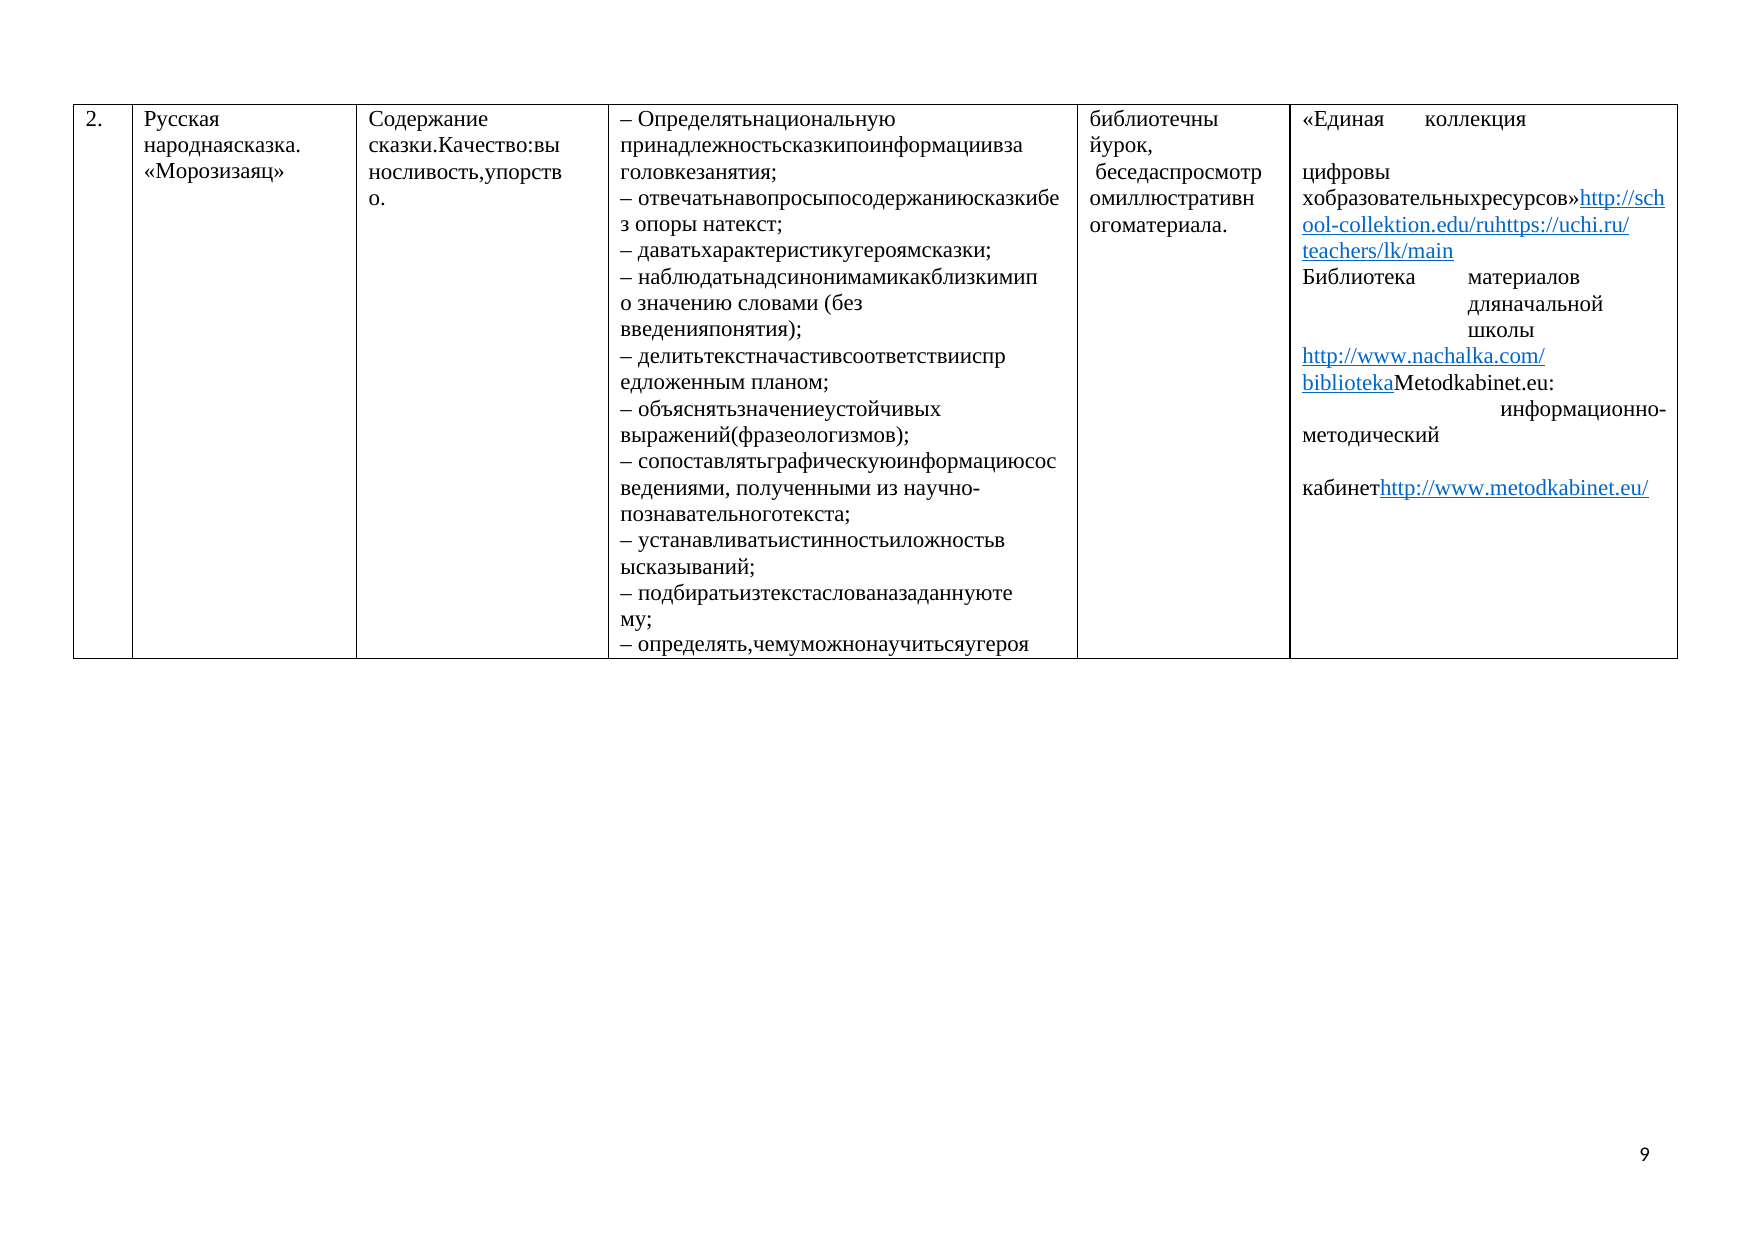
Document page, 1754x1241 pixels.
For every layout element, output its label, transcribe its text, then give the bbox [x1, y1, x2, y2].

table_cell библиотечныйурок, беседаспросмотромиллюстративногоматериала. [1078, 105, 1289, 657]
table_cell 2. [74, 105, 132, 657]
table_cell Определятьнациональную принадлежностьсказкипоинформациивзаголовкезанятия; отвечатьнавопросыпосодержаниюсказкибез опоры натекст; даватьхарактеристикугероямсказки; наблюдатьнадсинонимамикакблизкимипо значению словами (без введенияпонятия); делитьтекстначастивсоответствииспредложенным планом; объяснятьзначениеустойчивыхвыражений(фразеологизмов); сопоставлятьграфическуюинформациюсосведениями, полученными из научно-познавательноготекста; устанавливатьистинностьиложностьвысказываний; подбиратьизтекстаслованазаданнуютему; определять,чемуможнонаучитьсяугероя [609, 105, 1077, 657]
table_cell «Единая коллекция цифровыхобразовательныхресурсов»http://school-collektion.edu/ruhttps://uchi.ru/teachers/lk/main Библиотека материалов дляначальной школы http://www.nachalka.com/bibliotekaMеtodkabinet.eu: информационно-методический кабинетhttp://www.metodkabinet.eu/ [1291, 105, 1677, 657]
table_cell Русская народнаясказка. «Морозизаяц» [133, 105, 356, 657]
table_cell Содержание сказки.Качество:выносливость,упорство. [357, 105, 608, 657]
